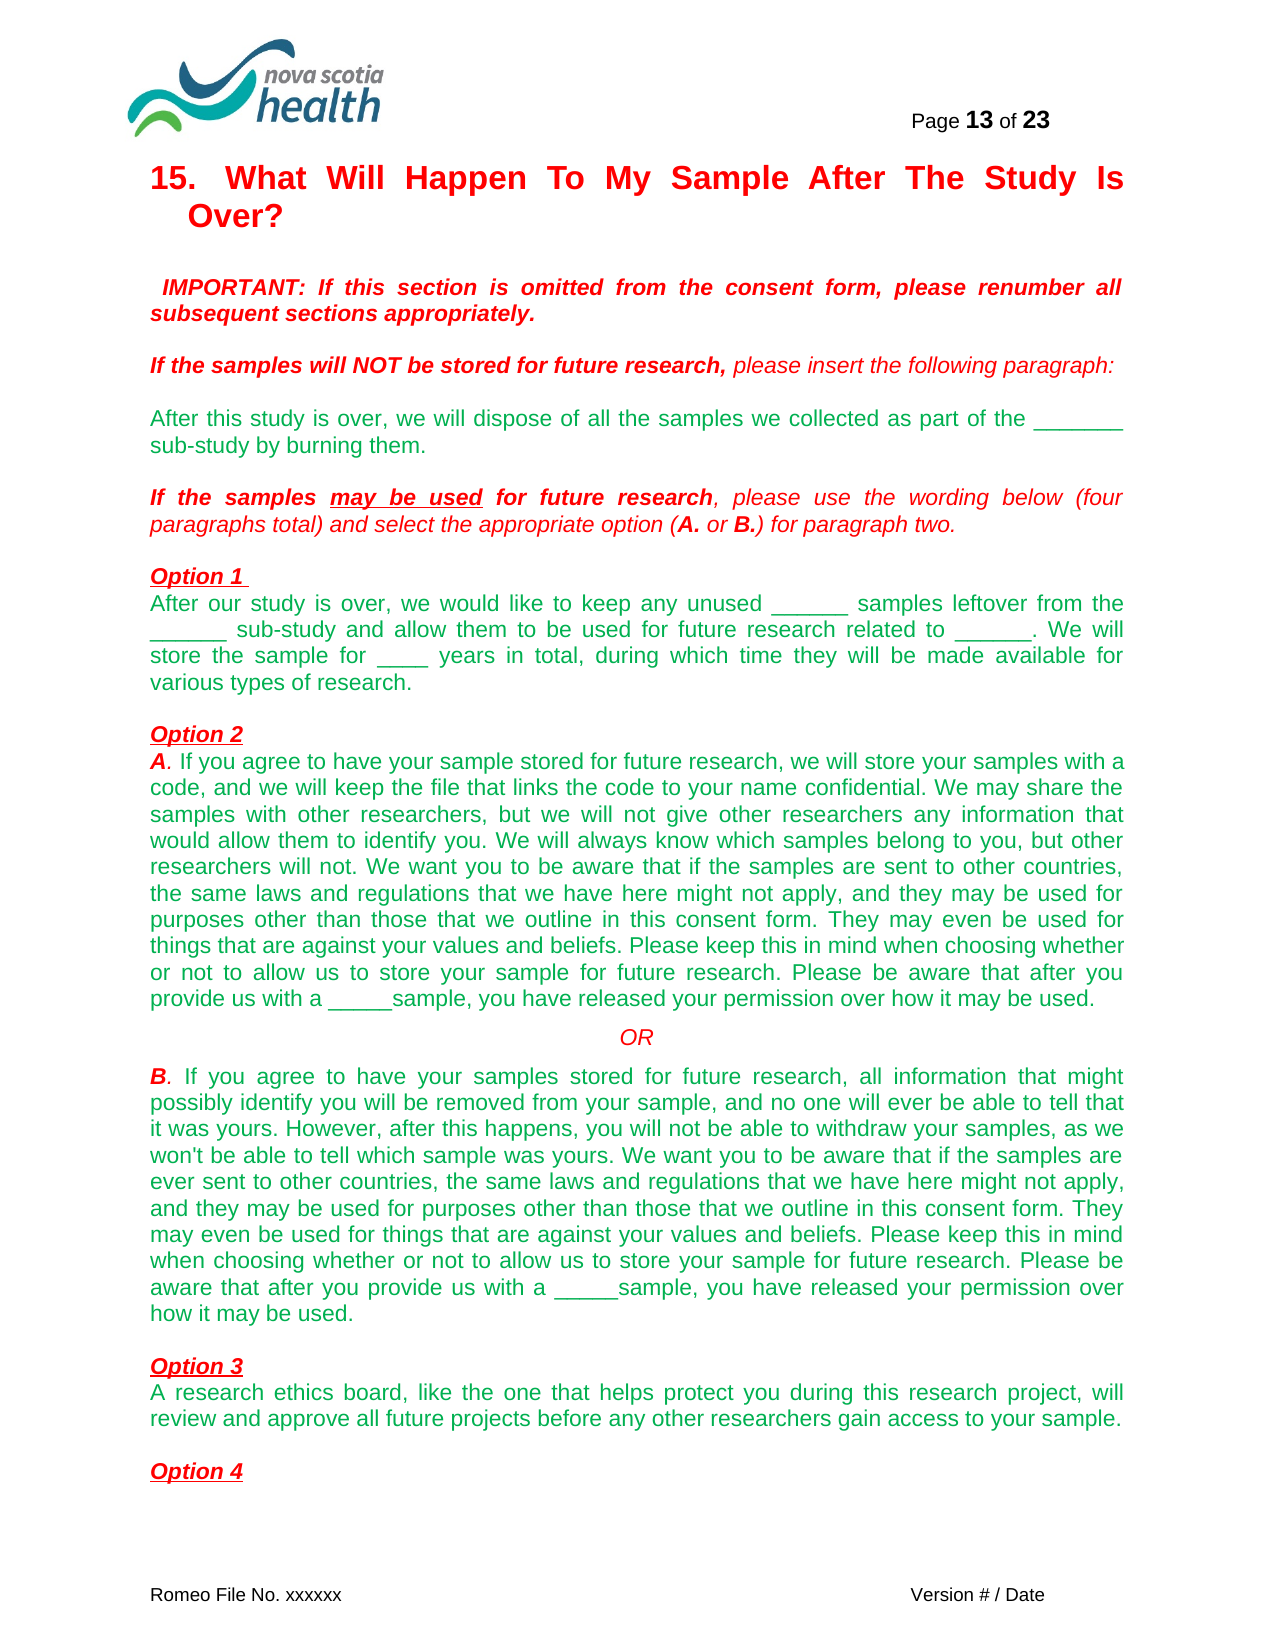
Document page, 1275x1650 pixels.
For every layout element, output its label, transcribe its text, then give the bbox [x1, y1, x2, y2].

text A. If you agree to have your sample stored for future research, we will store your samples with a code, and we will keep the file that links the code to your name confidential. We may share the samples with other researchers, but we will not give other researchers any information that would allow them to identify you. We will always know which samples belong to you, but other researchers will not. We want you to be aware that if the samples are sent to other countries, the same laws and regulations that we have here might not apply, and they may be used for purposes other than those that we outline in this consent form. They may even be used for things that are against your values and beliefs. Please keep this in mind when choosing whether or not to allow us to store your sample for future research. Please be aware that after you provide us with a _____sample, you have released your permission over how it may be used. [150, 748, 1125, 1011]
text Option 1 [150, 563, 1125, 590]
text A research ethics board, like the one that helps protect you during this research project, will review and approve all future projects before any other researchers gain access to your sample. [150, 1379, 1125, 1432]
text Option 4 [150, 1458, 1125, 1484]
text Option 2 [150, 721, 1125, 748]
text Option 3 [150, 1353, 1125, 1379]
text IMPORTANT: If this section is omitted from the consent form, please renumber all subsequent sections appropriately. [150, 273, 1125, 326]
text After this study is over, we will dispose of all the samples we collected as part of the _______ sub-study by burning them. [150, 405, 1125, 458]
text After our study is over, we would like to keep any unused ______ samples leftover from the ______ sub-study and allow them to be used for future research related to ______. We will store the sample for ____ years in total, during which time they will be made available for various types of research. [150, 590, 1125, 695]
text If the samples may be used for future research, please use the wording below (four paragraphs total) and select the appropriate option (A. or B.) for paragraph two. [150, 484, 1125, 537]
text OR [150, 1024, 1125, 1050]
text If the samples will NOT be stored for future research, please insert the following paragraph: [150, 352, 1125, 379]
picture [114, 24, 395, 144]
text B. If you agree to have your samples stored for future research, all information that might possibly identify you will be removed from your sample, and no one will ever be able to tell that it was yours. However, after this happens, you will not be able to withdraw your samples, as we won't be able to tell which sample was yours. We want you to be aware that if the samples are ever sent to other countries, the same laws and regulations that we have here might not apply, and they may be used for purposes other than those that we outline in this consent form. They may even be used for things that are against your values and beliefs. Please keep this in mind when choosing whether or not to allow us to store your sample for future research. Please be aware that after you provide us with a _____sample, you have released your permission over how it may be used. [150, 1063, 1125, 1326]
subtitle What Will Happen To My Sample After The Study Is Over? [150, 158, 1125, 234]
